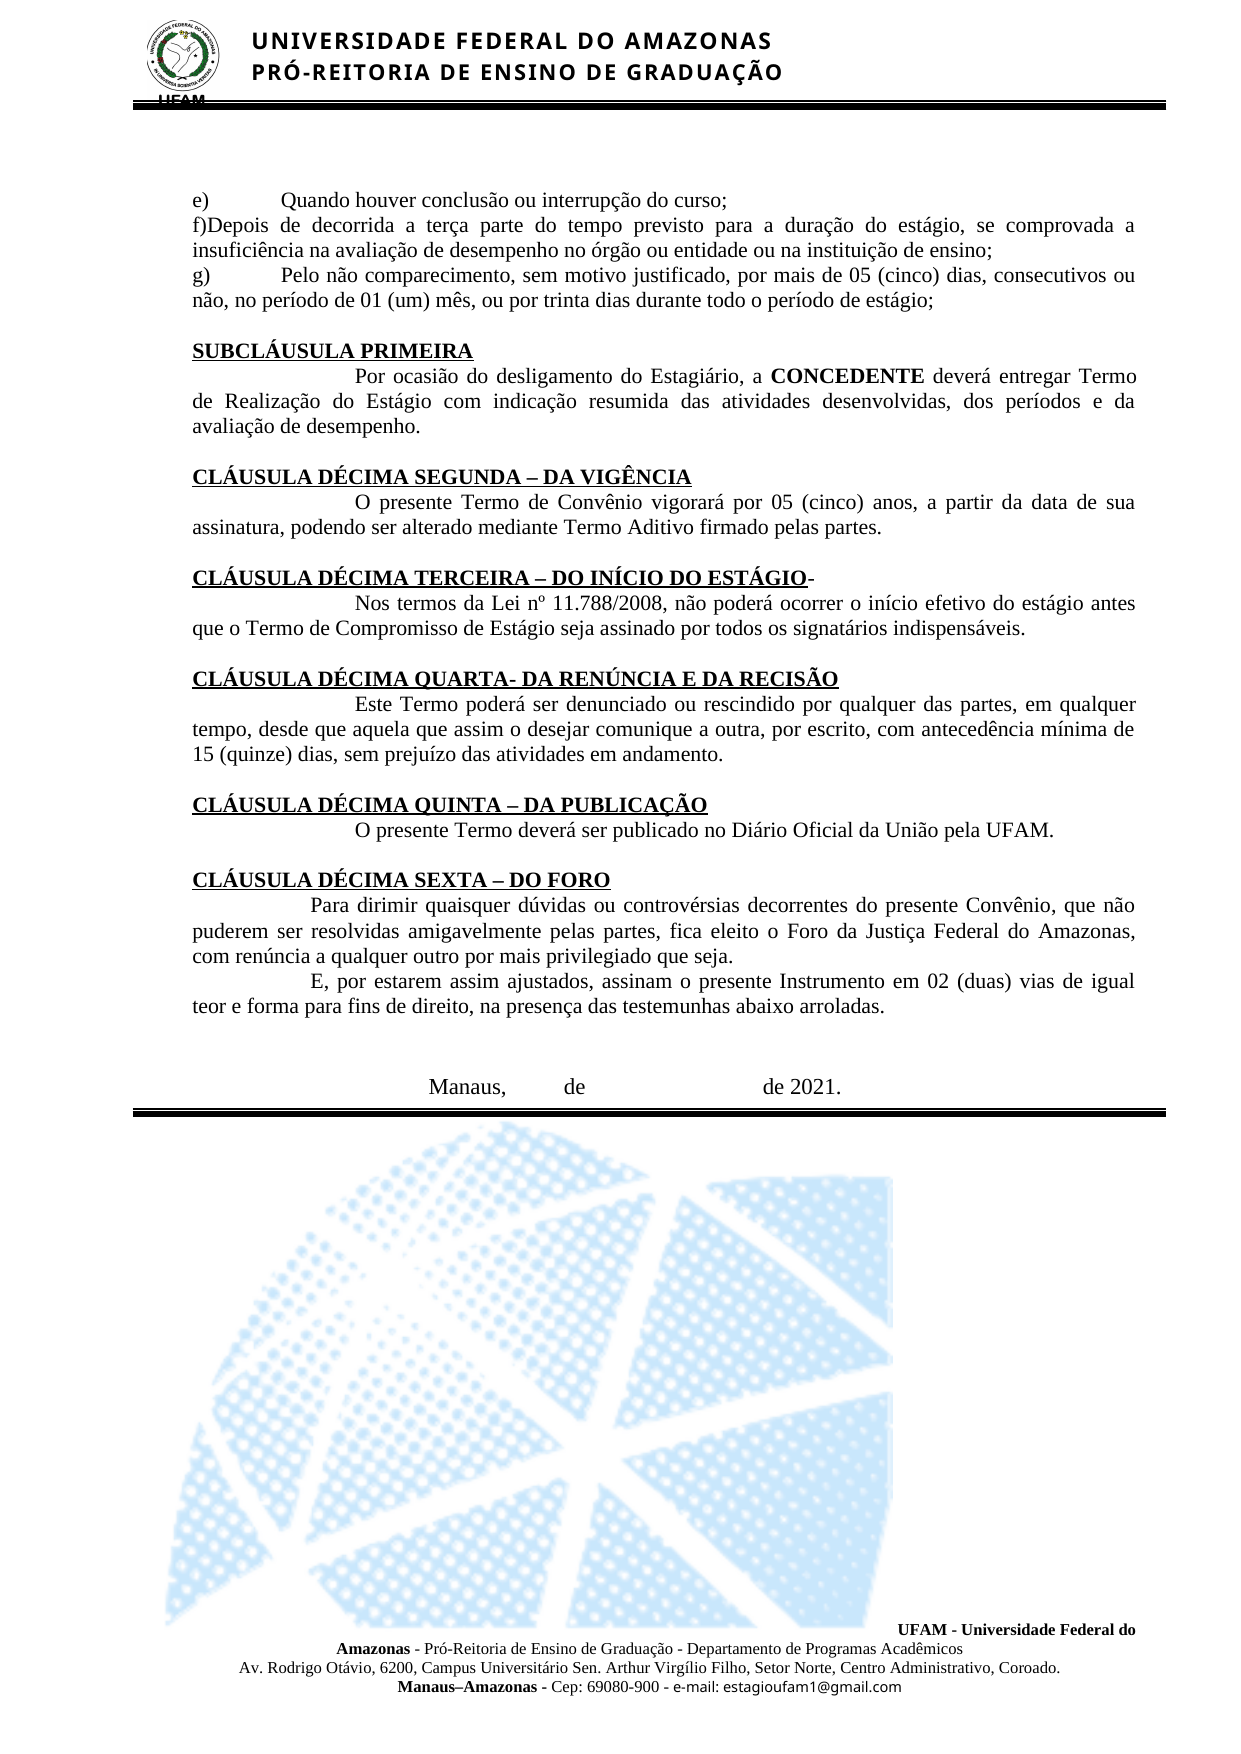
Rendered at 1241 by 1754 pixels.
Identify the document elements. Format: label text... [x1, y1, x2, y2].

text Este Termo poderá ser denunciado ou rescindido por qualquer das partes, em qualquer tempo, desde que aquela que assim o desejar comunique a outra, por escrito, com antecedência mínima de 15 (quinze) dias, sem prejuízo das atividades em andamento. [192, 691, 1137, 766]
text Nos termos da Lei nº 11.788/2008, não poderá ocorrer o início efetivo do estágio antes que o Termo de Compromisso de Estágio seja assinado por todos os signatários indispensáveis. [192, 590, 1137, 640]
text O presente Termo de Convênio vigorará por 05 (cinco) anos, a partir da data de sua assinatura, podendo ser alterado mediante Termo Aditivo firmado pelas partes. [192, 489, 1137, 539]
text CLÁUSULA DÉCIMA QUINTA – DA PUBLICAÇÃO [192, 792, 1137, 817]
text Manaus, de de 2021. [133, 1073, 1166, 1099]
text Para dirimir quaisquer dúvidas ou controvérsias decorrentes do presente Convênio, que não puderem ser resolvidas amigavelmente pelas partes, fica eleito o Foro da Justiça Federal do Amazonas, com renúncia a qualquer outro por mais privilegiado que seja. [192, 892, 1137, 968]
text CLÁUSULA DÉCIMA TERCEIRA – DO INÍCIO DO ESTÁGIO- [192, 565, 1137, 590]
text Por ocasião do desligamento do Estagiário, a CONCEDENTE deverá entregar Termo de Realização do Estágio com indicação resumida das atividades desenvolvidas, dos períodos e da avaliação de desempenho. [192, 363, 1137, 439]
text CLÁUSULA DÉCIMA QUARTA- DA RENÚNCIA E DA RECISÃO [192, 666, 1137, 691]
list Quando houver conclusão ou interrupção do curso; [192, 187, 1137, 212]
text CLÁUSULA DÉCIMA SEGUNDA – DA VIGÊNCIA [192, 464, 1137, 489]
picture [147, 20, 221, 100]
text E, por estarem assim ajustados, assinam o presente Instrumento em 02 (duas) vias de igual teor e forma para fins de direito, na presença das testemunhas abaixo arroladas. [192, 968, 1137, 1018]
list Depois de decorrida a terça parte do tempo previsto para a duração do estágio, se comprovada a insuficiência na avaliação de desempenho no órgão ou entidade ou na instituição de ensino; [192, 212, 1137, 262]
list Pelo não comparecimento, sem motivo justificado, por mais de 05 (cinco) dias, consecutivos ou não, no período de 01 (um) mês, ou por trinta dias durante todo o período de estágio; [192, 262, 1137, 313]
text SUBCLÁUSULA PRIMEIRA [192, 338, 1137, 363]
text CLÁUSULA DÉCIMA SEXTA – DO FORO [192, 867, 1137, 892]
text O presente Termo deverá ser publicado no Diário Oficial da União pela UFAM. [192, 817, 1137, 842]
